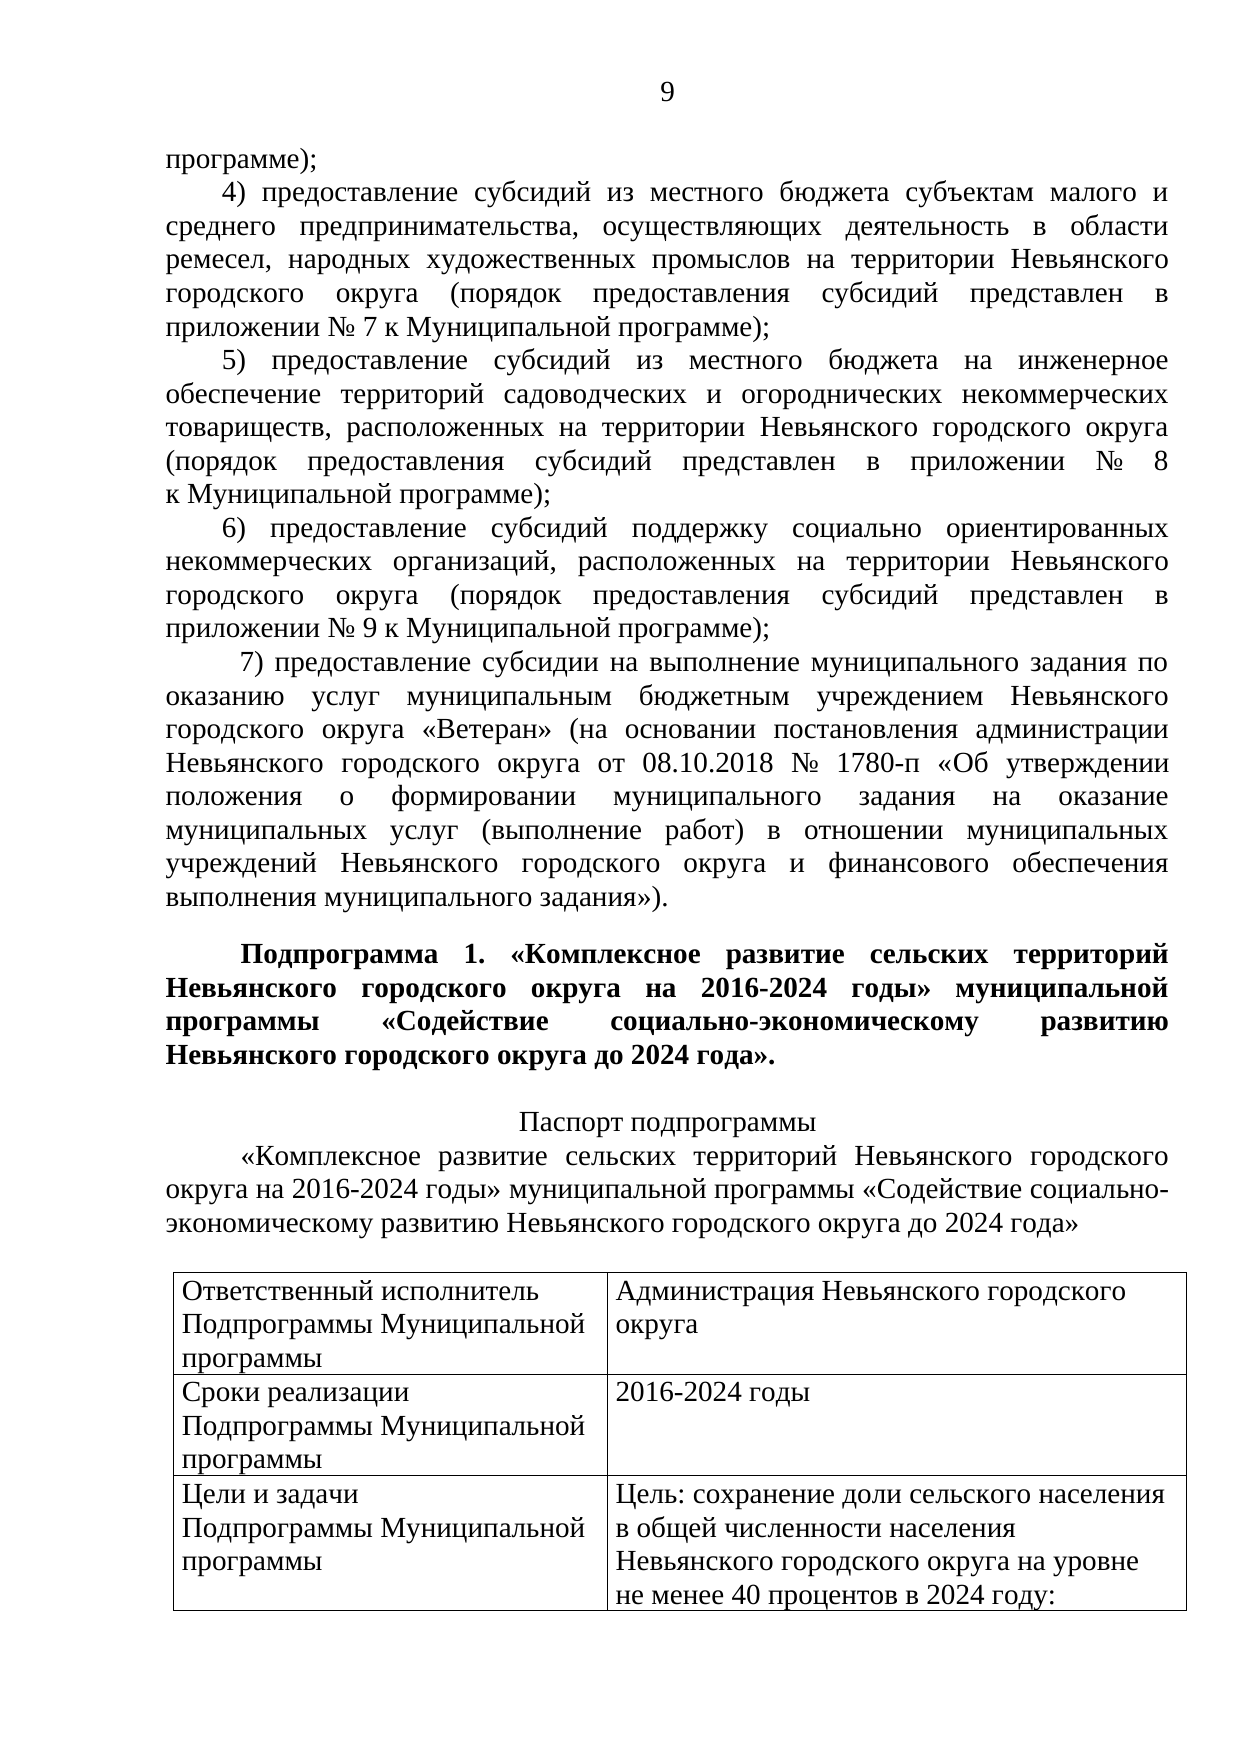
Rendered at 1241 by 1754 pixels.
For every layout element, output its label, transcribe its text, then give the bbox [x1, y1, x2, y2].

text Подпрограмма 1. «Комплексное развитие сельских территорий Невьянского городского округа на 2016-2024 годы» муниципальной программы «Содействие социально-экономическому развитию Невьянского городского округа до 2024 года». [165, 936, 1169, 1071]
table_header Администрация Невьянского городского округа [608, 1273, 1186, 1373]
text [165, 141, 1169, 174]
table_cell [608, 1476, 1186, 1610]
text 5) предоставление субсидий из местного бюджета на инженерное обеспечение территорий садоводческих и огороднических некоммерческих товариществ, расположенных на территории Невьянского городского округа (порядок предоставления субсидий представлен в приложении № 8 к Муниципальной программе); [165, 342, 1169, 510]
text 7) предоставление субсидии на выполнение муниципального задания по оказанию услуг муниципальным бюджетным учреждением Невьянского городского округа «Ветеран» (на основании постановления администрации Невьянского городского округа от 08.10.2018 № 1780-п «Об утверждении положения о формировании муниципального задания на оказание муниципальных услуг (выполнение работ) в отношении муниципальных учреждений Невьянского городского округа и финансового обеспечения выполнения муниципального задания»). [165, 644, 1169, 912]
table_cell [174, 1476, 607, 1610]
text 4) предоставление субсидий из местного бюджета субъектам малого и среднего предпринимательства, осуществляющих деятельность в области ремесел, народных художественных промыслов на территории Невьянского городского округа (порядок предоставления субсидий представлен в приложении № 7 к Муниципальной программе); [165, 174, 1169, 342]
text 6) предоставление субсидий поддержку социально ориентированных некоммерческих организаций, расположенных на территории Невьянского городского округа (порядок предоставления субсидий представлен в приложении № 9 к Муниципальной программе); [165, 510, 1169, 644]
table_cell Сроки реализации Подпрограммы Муниципальной программы [174, 1375, 607, 1475]
table_cell 2016-2024 годы [608, 1375, 1186, 1475]
text Паспорт подпрограммы [165, 1104, 1169, 1138]
table_header Ответственный исполнитель Подпрограммы Муниципальной программы [174, 1273, 607, 1373]
text «Комплексное развитие сельских территорий Невьянского городского округа на 2016-2024 годы» муниципальной программы «Содействие социально-экономическому развитию Невьянского городского округа до 2024 года» [165, 1138, 1169, 1238]
